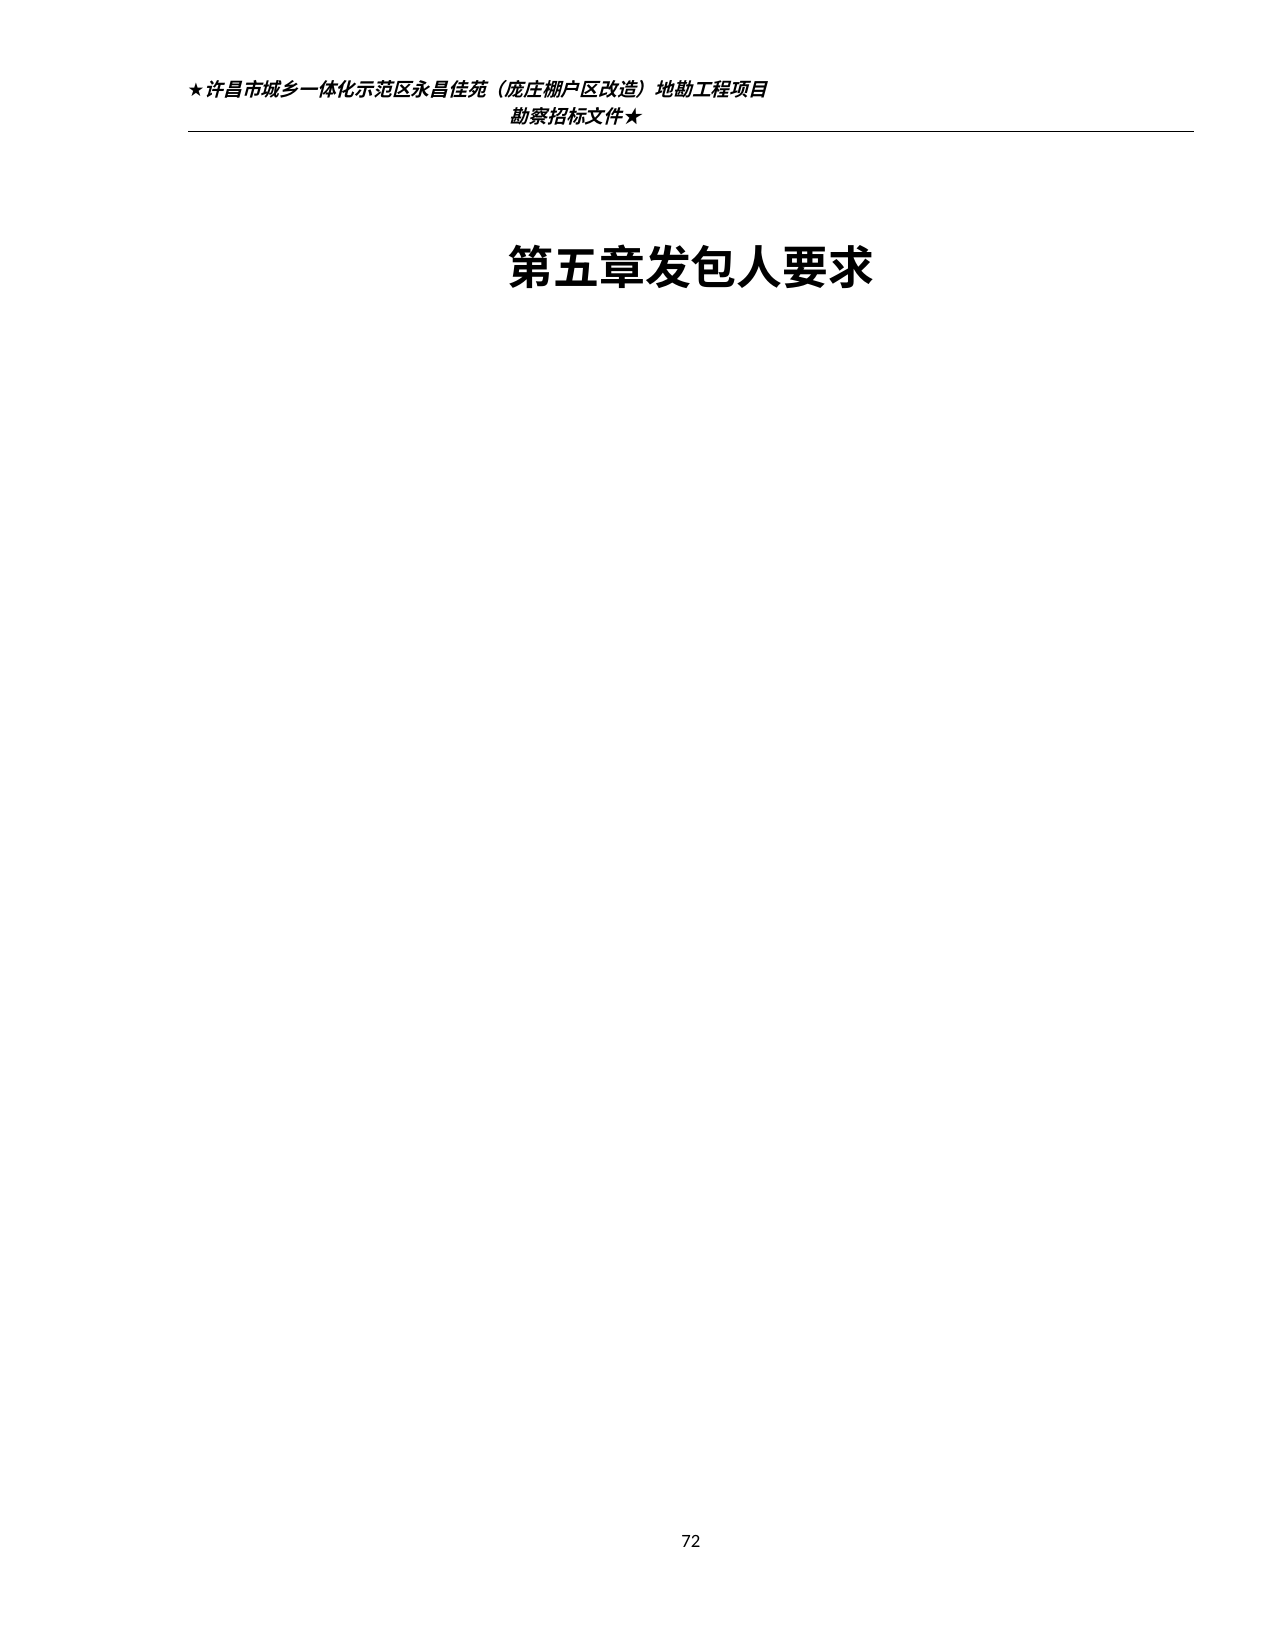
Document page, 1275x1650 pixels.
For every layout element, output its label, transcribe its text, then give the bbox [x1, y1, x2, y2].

subtitle 第五章发包人要求 [187, 231, 1194, 298]
